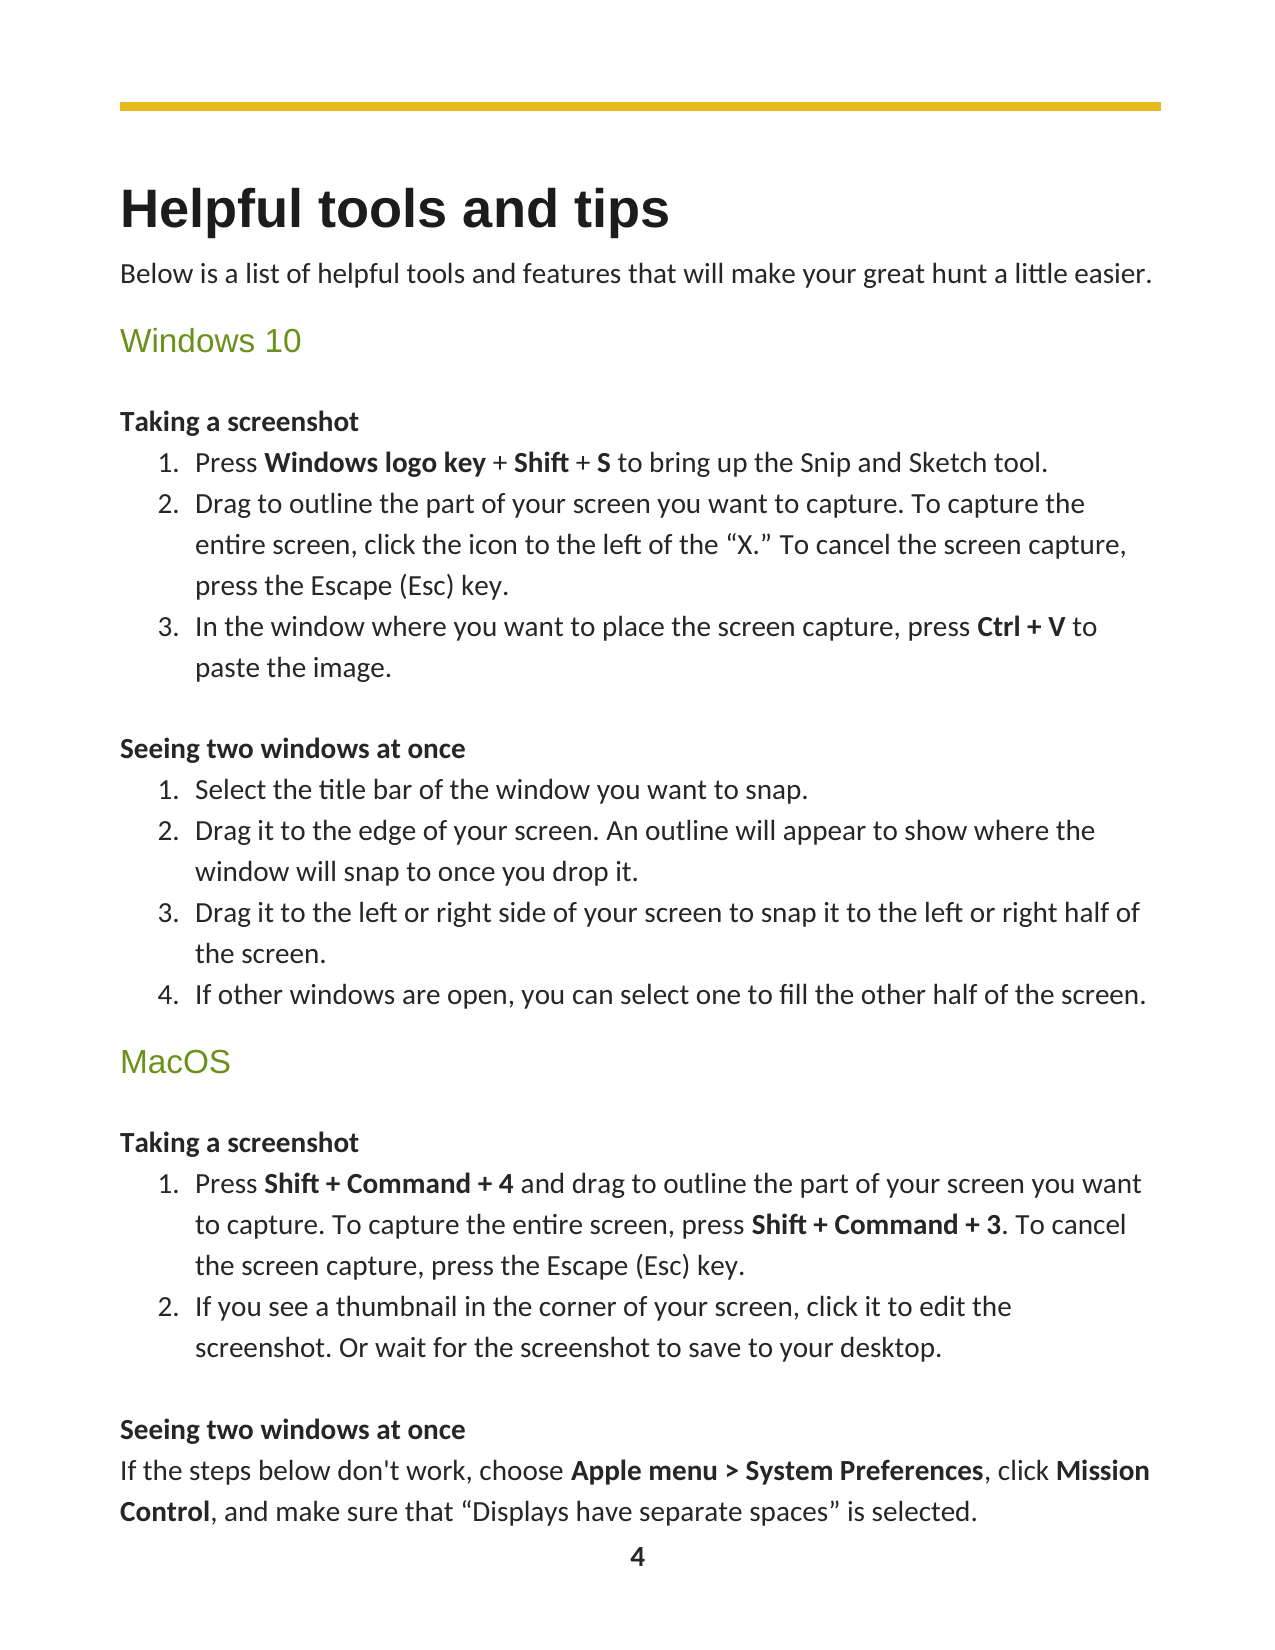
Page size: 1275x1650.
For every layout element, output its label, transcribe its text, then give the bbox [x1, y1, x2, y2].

list Drag it to the left or right side of your screen to snap it to the left or right half of the screen. [157, 894, 1155, 971]
list If other windows are open, you can select one to fill the other half of the screen. [157, 976, 1155, 1012]
text Seeing two windows at once [120, 731, 1155, 766]
list Press Windows logo key + Shift + S to bring up the Snip and Sketch tool. [157, 444, 1155, 479]
subtitle MacOS [120, 1042, 1155, 1081]
text If the steps below don't work, choose Apple menu > System Preferences, click Mission Control, and make sure that “Displays have separate spaces” is selected. [120, 1452, 1155, 1528]
subtitle Helpful tools and tips [120, 177, 1155, 239]
list Select the title bar of the window you want to snap. [157, 771, 1155, 807]
subtitle Windows 10 [120, 321, 1155, 359]
text Below is a list of helpful tools and features that will make your great hunt a little easier. [120, 255, 1155, 290]
list Drag it to the edge of your screen. An outline will appear to show where the window will snap to once you drop it. [157, 812, 1155, 889]
list If you see a thumbnail in the corner of your screen, click it to edit the screenshot. Or wait for the screenshot to save to your desktop. [157, 1288, 1155, 1365]
list In the window where you want to place the screen capture, press Ctrl + V to paste the image. [157, 608, 1155, 684]
list Press Shift + Command + 4 and drag to outline the part of your screen you want to capture. To capture the entire screen, press Shift + Command + 3. To cancel the screen capture, press the Escape (Esc) key. [157, 1165, 1155, 1283]
text Taking a screenshot [120, 1124, 1155, 1160]
text Taking a screenshot [120, 403, 1155, 439]
list Drag to outline the part of your screen you want to capture. To capture the entire screen, click the icon to the left of the “X.” To cancel the screen capture, press the Escape (Esc) key. [157, 485, 1155, 602]
text Seeing two windows at once [120, 1411, 1155, 1447]
